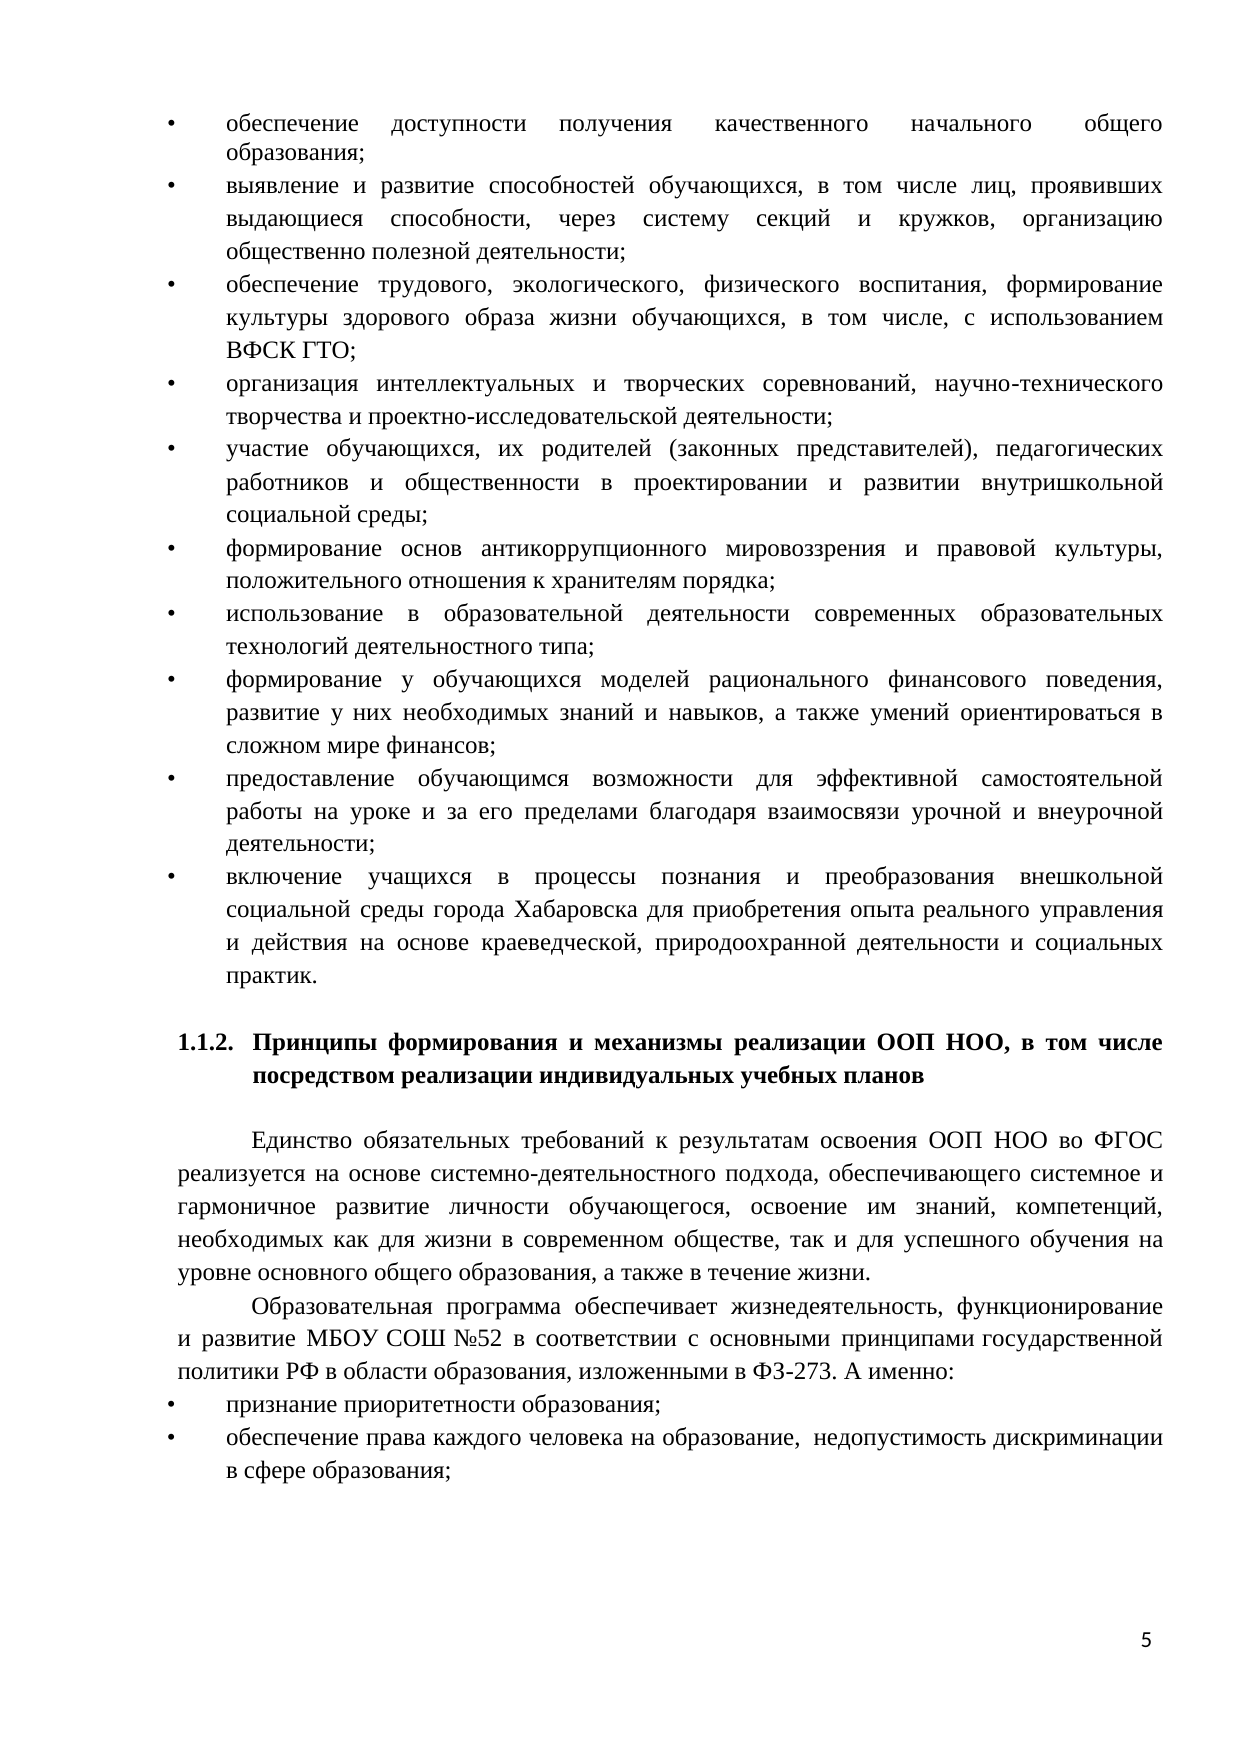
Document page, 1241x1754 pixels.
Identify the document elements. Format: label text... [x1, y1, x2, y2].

list обеспечение трудового, экологического, физического воспитания, формирование культуры здорового образа жизни обучающихся, в том числе, с использованием ВФСК ГТО; [167, 269, 1163, 364]
list использование в образовательной деятельности современных образовательных технологий деятельностного типа; [167, 598, 1163, 660]
text Образовательная программа обеспечивает жизнедеятельность, функционирование и развитие МБОУ СОШ №52 в соответствии с основными принципами государственной политики РФ в области образования, изложенными в ФЗ-273. А именно: [177, 1291, 1163, 1385]
list участие обучающихся, их родителей (законных представителей), педагогических работников и общественности в проектировании и развитии внутришкольной социальной среды; [167, 433, 1163, 528]
text Единство обязательных требований к результатам освоения ООП НОО во ФГОС реализуется на основе системно-деятельностного подхода, обеспечивающего системное и гармоничное развитие личности обучающегося, освоение им знаний, компетенций, необходимых как для жизни в современном обществе, так и для успешного обучения на уровне основного общего образования, а также в течение жизни. [177, 1125, 1163, 1286]
list признание приоритетности образования; [167, 1389, 1163, 1418]
list Принципы формирования и механизмы реализации ООП НОО, в том числе посредством реализации индивидуальных учебных планов [177, 1027, 1163, 1089]
list формирование основ антикоррупционного мировоззрения и правовой культуры, положительного отношения к хранителям порядка; [167, 533, 1163, 594]
list предоставление обучающимся возможности для эффективной самостоятельной работы на уроке и за его пределами благодаря взаимосвязи урочной и внеурочной деятельности; [167, 763, 1163, 857]
list формирование у обучающихся моделей рационального финансового поведения, развитие у них необходимых знаний и навыков, а также умений ориентироваться в сложном мире финансов; [167, 664, 1163, 759]
list обеспечение доступности получения качественного начального общего образования; [167, 108, 1163, 166]
list выявление и развитие способностей обучающихся, в том числе лиц, проявивших выдающиеся способности, через систему секций и кружков, организацию общественно полезной деятельности; [167, 170, 1163, 265]
list обеспечение права каждого человека на образование, недопустимость дискриминации в сфере образования; [167, 1422, 1163, 1484]
list включение учащихся в процессы познания и преобразования внешкольной социальной среды города Хабаровска для приобретения опыта реального управления и действия на основе краеведческой, природоохранной деятельности и социальных практик. [167, 861, 1163, 989]
list организация интеллектуальных и творческих соревнований, научно-технического творчества и проектно-исследовательской деятельности; [167, 368, 1163, 429]
